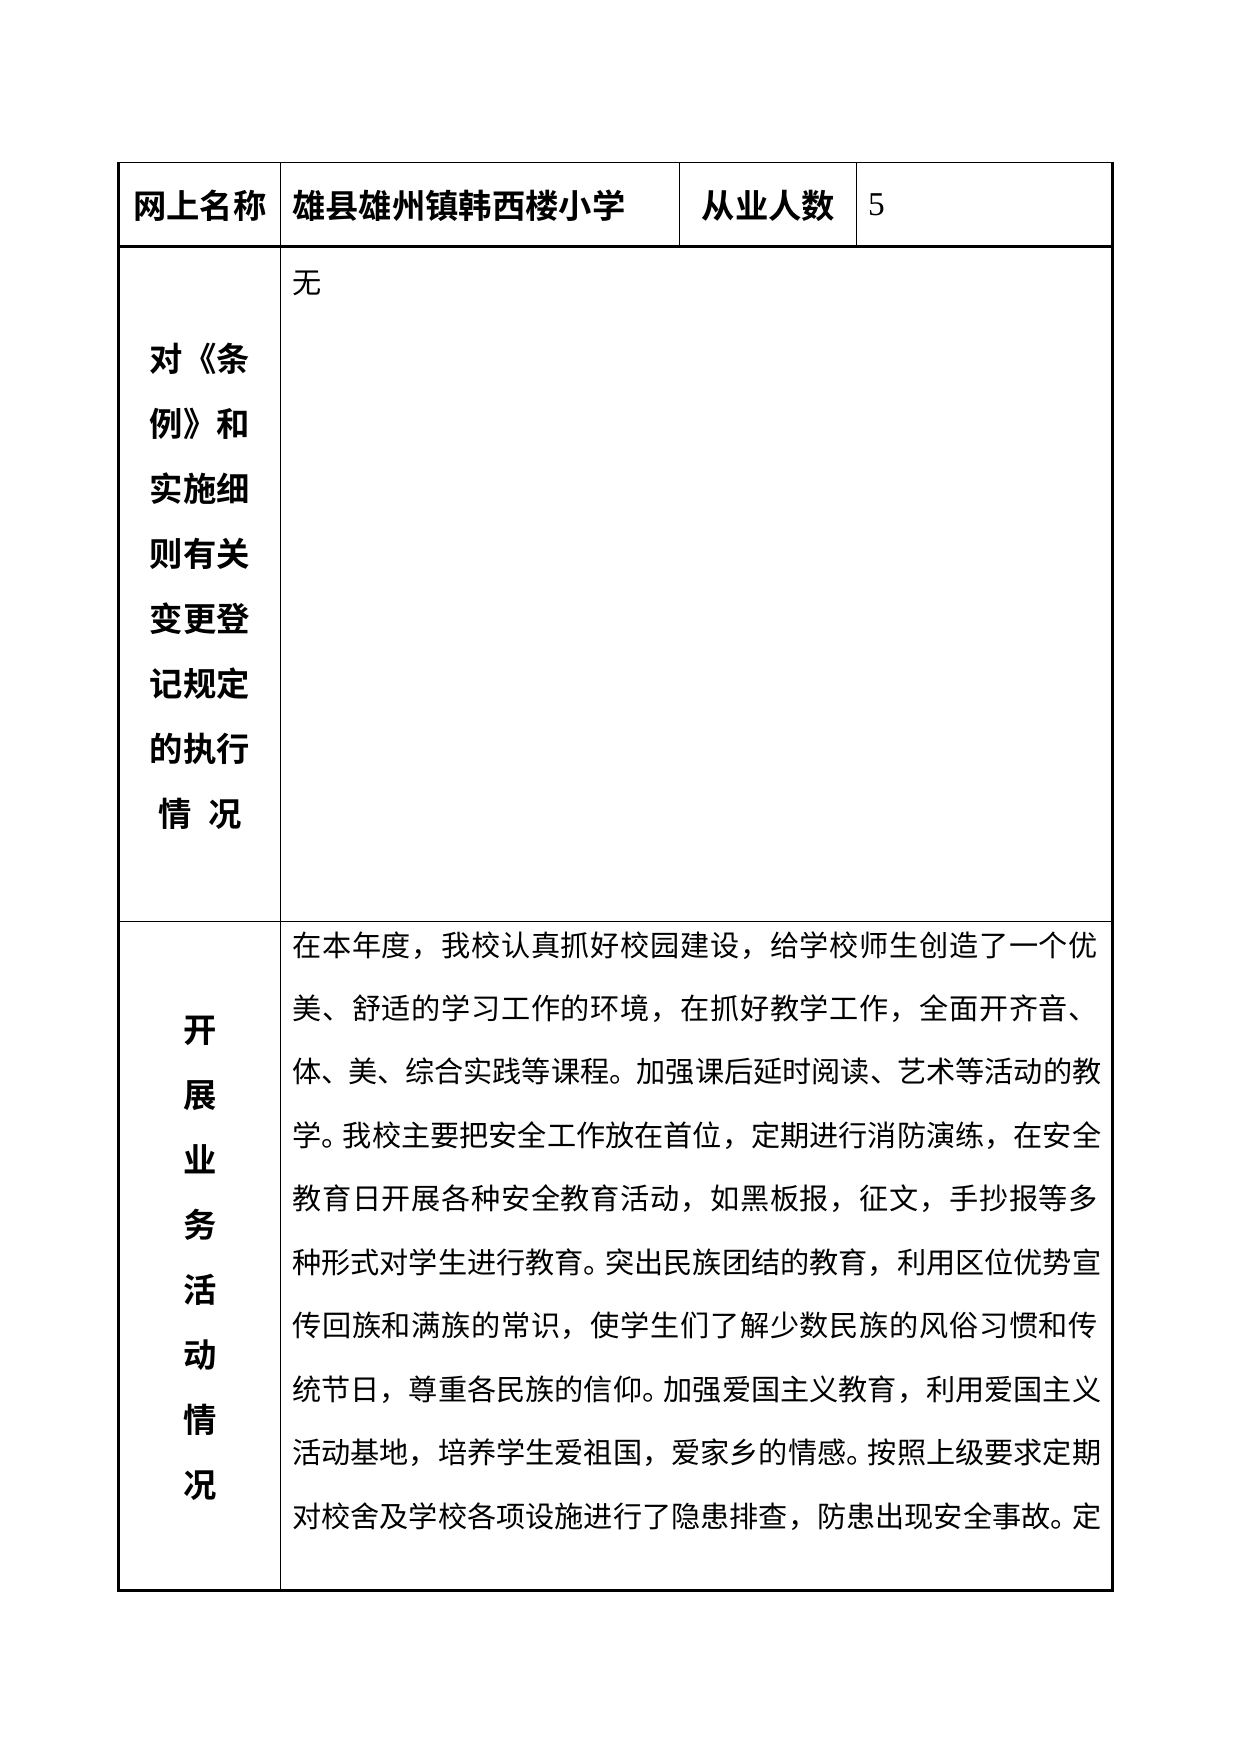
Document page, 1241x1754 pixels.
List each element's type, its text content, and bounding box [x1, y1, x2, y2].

table_cell 网上名称 [120, 163, 280, 245]
table_cell 雄县雄州镇韩西楼小学 [281, 163, 679, 245]
table_cell 对《条 例》和 实施细 则有关 变更登 记规定 的执行 情 况 [120, 248, 280, 921]
table_cell 无 [281, 248, 1111, 921]
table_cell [281, 922, 1111, 1589]
table_cell 5 [857, 163, 1111, 245]
table_cell 从业人数 [680, 163, 856, 245]
table_cell 开 展 业 务 活 动 情 况 [120, 922, 280, 1589]
